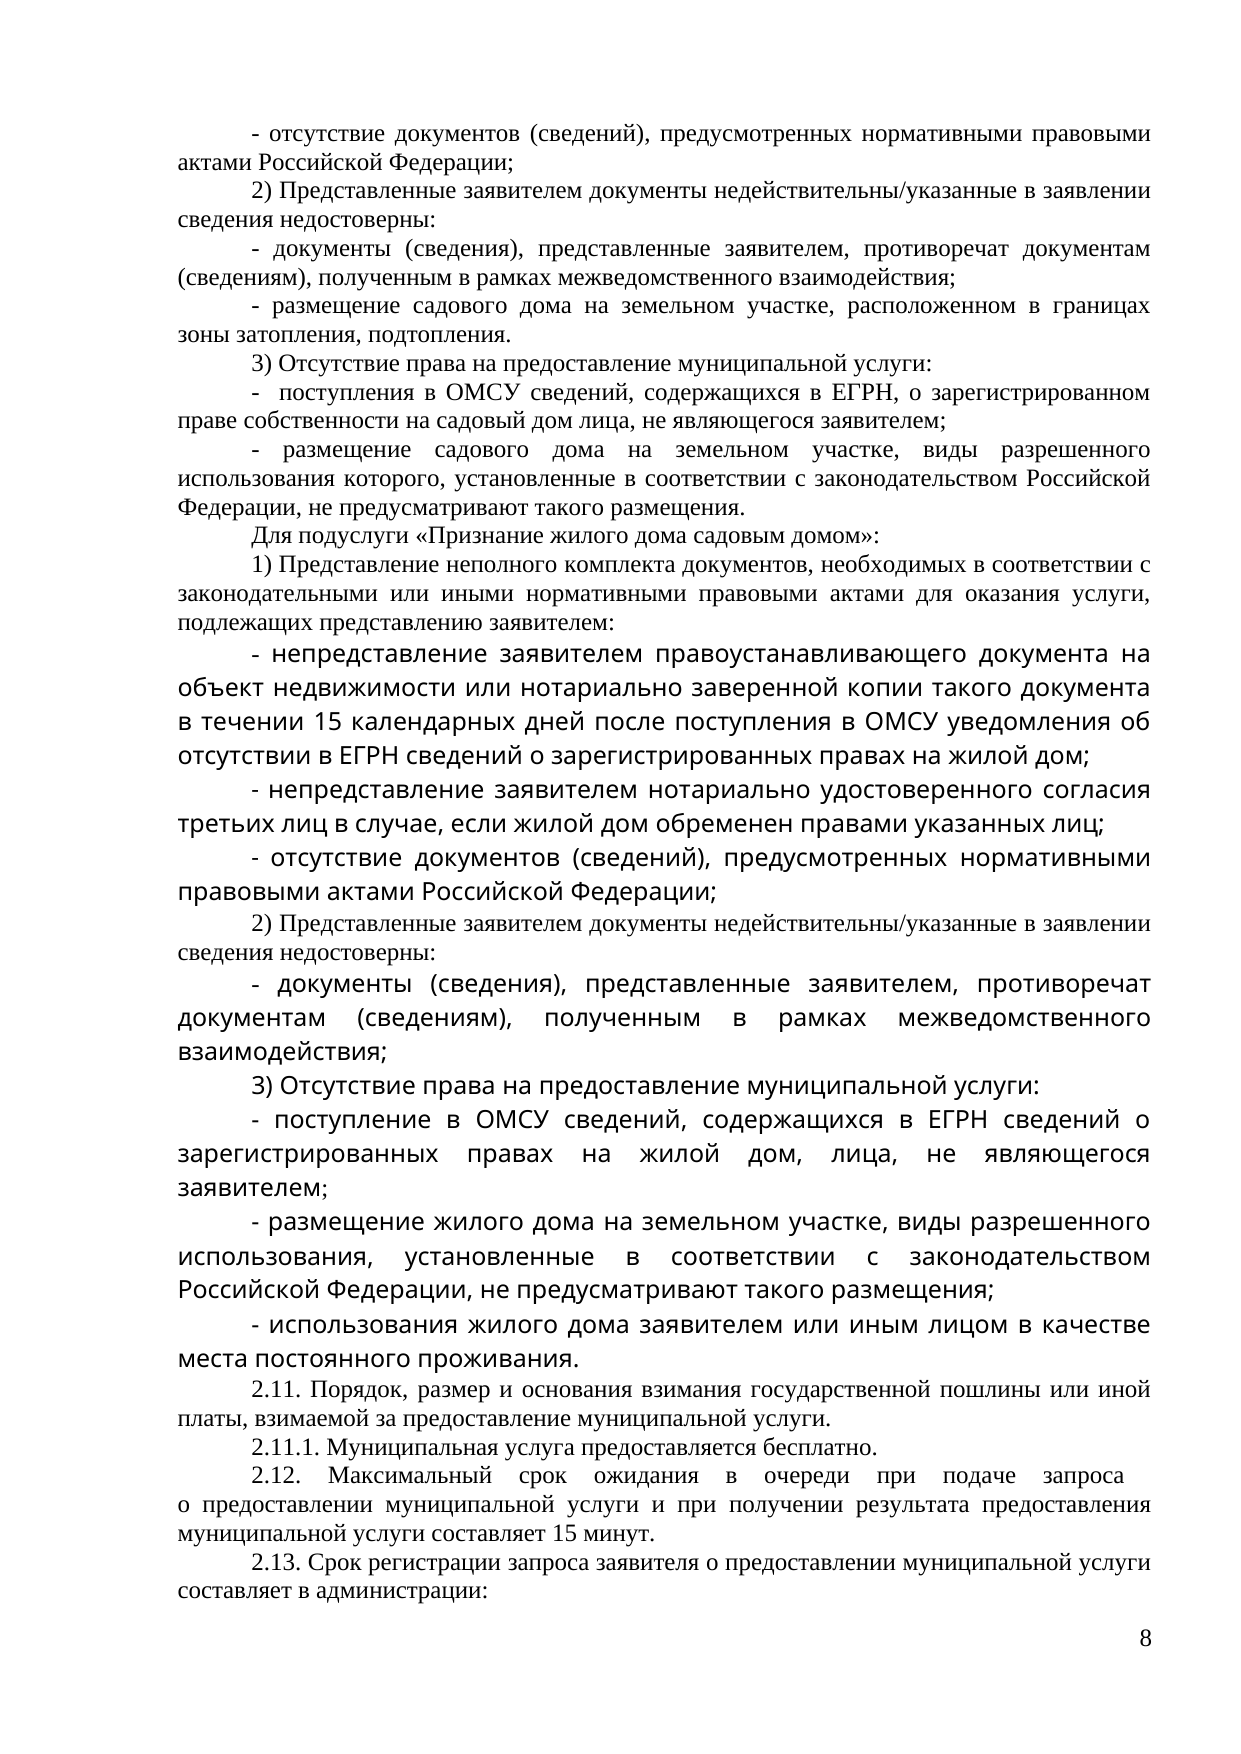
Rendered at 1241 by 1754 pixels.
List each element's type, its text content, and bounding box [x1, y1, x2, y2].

text 3) Отсутствие права на предоставление муниципальной услуги: [177, 348, 1152, 377]
text - использования жилого дома заявителем или иным лицом в качестве места постоянного проживания. [177, 1306, 1152, 1374]
text 2.11.1. Муниципальная услуга предоставляется бесплатно. [177, 1432, 1152, 1461]
text 2) Представленные заявителем документы недействительны/указанные в заявлении сведения недостоверны: [177, 176, 1152, 233]
text 1) Представление неполного комплекта документов, необходимых в соответствии с законодательными или иными нормативными правовыми актами для оказания услуги, подлежащих представлению заявителем: [177, 549, 1152, 636]
text - непредставление заявителем правоустанавливающего документа на объект недвижимости или нотариально заверенной копии такого документа в течении 15 календарных дней после поступления в ОМСУ уведомления об отсутствии в ЕГРН сведений о зарегистрированных правах на жилой дом; [177, 636, 1152, 772]
text - поступления в ОМСУ сведений, содержащихся в ЕГРН, о зарегистрированном праве собственности на садовый дом лица, не являющегося заявителем; [177, 377, 1152, 434]
text 3) Отсутствие права на предоставление муниципальной услуги: [177, 1068, 1152, 1102]
text 2.11. Порядок, размер и основания взимания государственной пошлины или иной платы, взимаемой за предоставление муниципальной услуги. [177, 1374, 1152, 1432]
text - размещение садового дома на земельном участке, виды разрешенного использования которого, установленные в соответствии с законодательством Российской Федерации, не предусматривают такого размещения. [177, 434, 1152, 521]
text - непредставление заявителем нотариально удостоверенного согласия третьих лиц в случае, если жилой дом обременен правами указанных лиц; [177, 772, 1152, 840]
text - размещение жилого дома на земельном участке, виды разрешенного использования, установленные в соответствии с законодательством Российской Федерации, не предусматривают такого размещения; [177, 1204, 1152, 1306]
text 2.13. Срок регистрации запроса заявителя о предоставлении муниципальной услуги составляет в администрации: [177, 1547, 1152, 1604]
text - документы (сведения), представленные заявителем, противоречат документам (сведениям), полученным в рамках межведомственного взаимодействия; [177, 233, 1152, 291]
text - отсутствие документов (сведений), предусмотренных нормативными правовыми актами Российской Федерации; [177, 118, 1152, 176]
text - документы (сведения), представленные заявителем, противоречат документам (сведениям), полученным в рамках межведомственного взаимодействия; [177, 966, 1152, 1068]
text 2) Представленные заявителем документы недействительны/указанные в заявлении сведения недостоверны: [177, 908, 1152, 966]
text - поступление в ОМСУ сведений, содержащихся в ЕГРН сведений о зарегистрированных правах на жилой дом, лица, не являющегося заявителем; [177, 1102, 1152, 1204]
text - размещение садового дома на земельном участке, расположенном в границах зоны затопления, подтопления. [177, 291, 1152, 348]
text 2.12. Максимальный срок ожидания в очереди при подаче запроса о предоставлении муниципальной услуги и при получении результата предоставления муниципальной услуги составляет 15 минут. [177, 1461, 1152, 1547]
text - отсутствие документов (сведений), предусмотренных нормативными правовыми актами Российской Федерации; [177, 840, 1152, 908]
text Для подуслуги «Признание жилого дома садовым домом»: [177, 521, 1152, 549]
